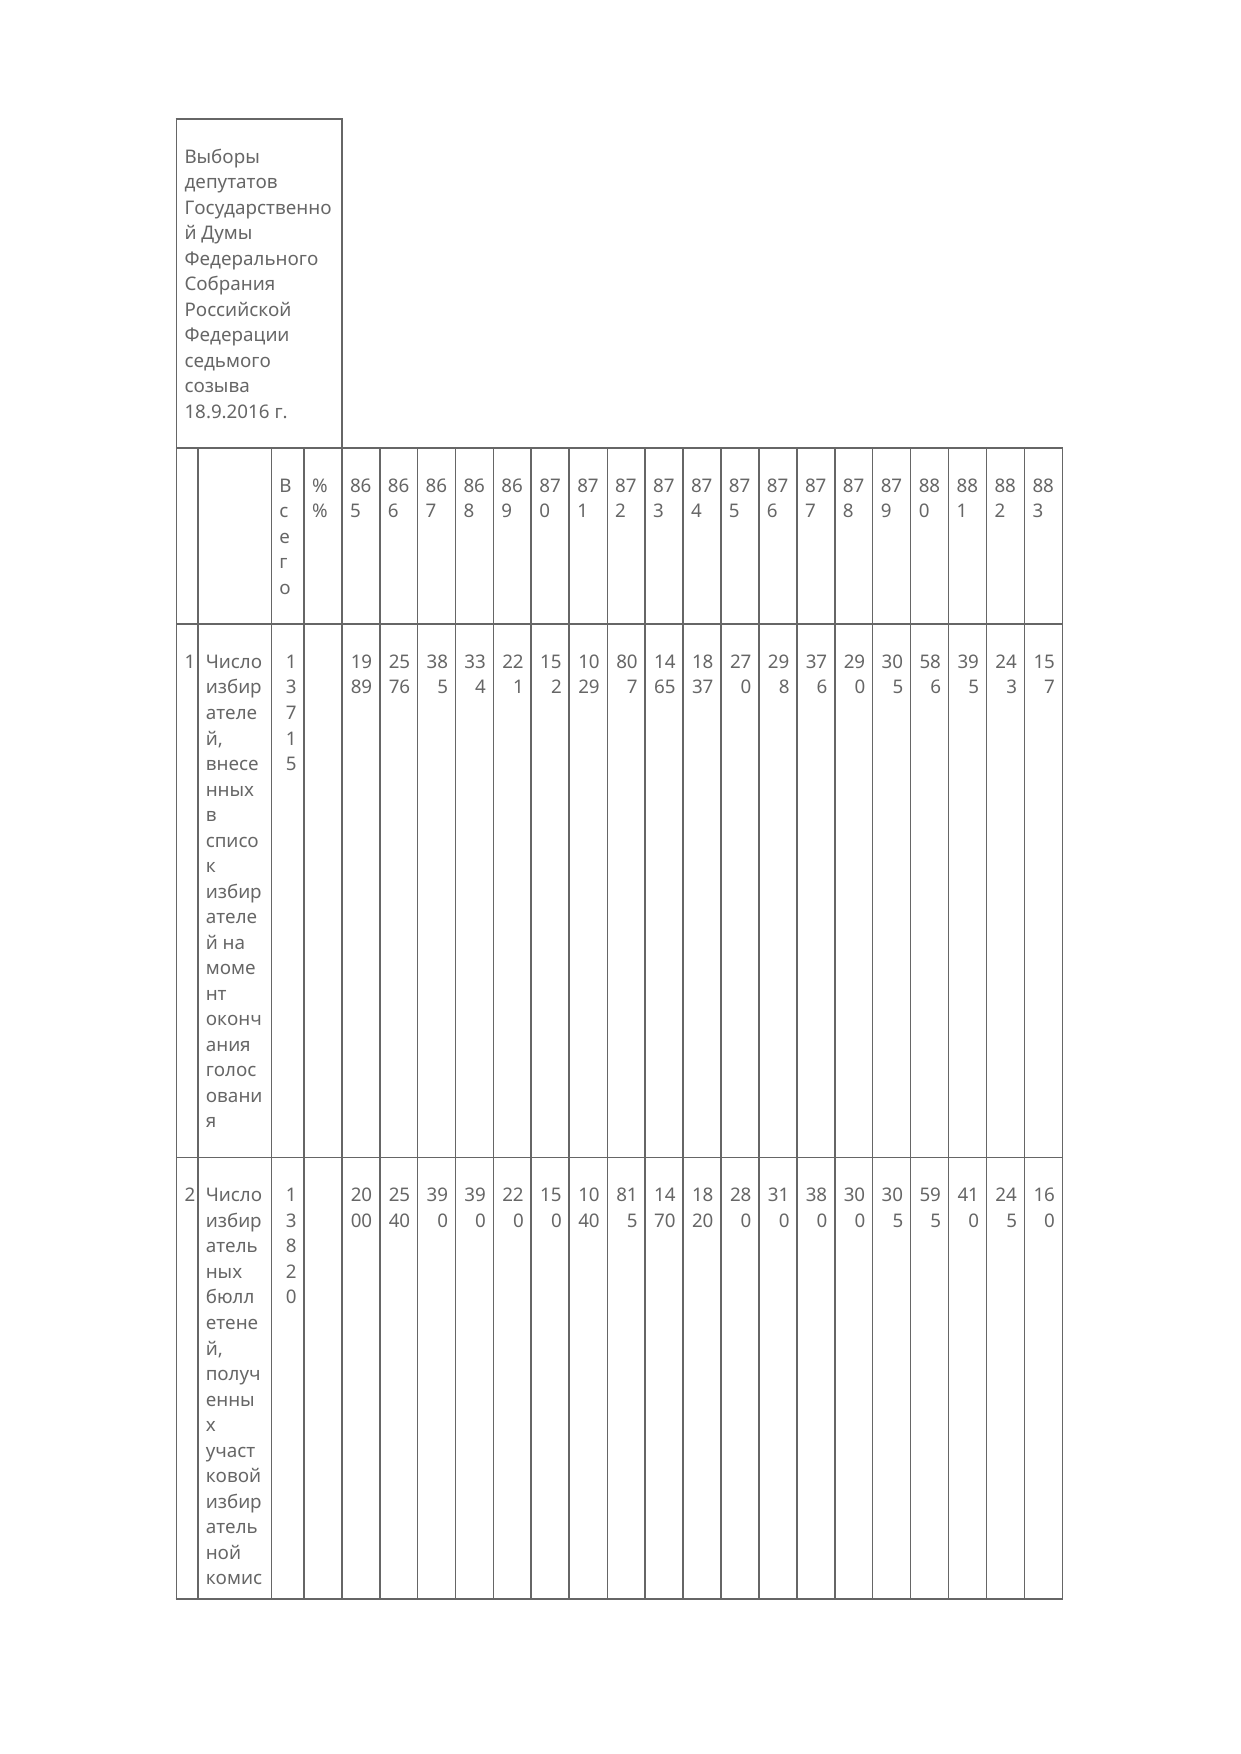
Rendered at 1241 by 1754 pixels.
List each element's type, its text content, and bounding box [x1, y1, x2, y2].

table_cell 390 [456, 1158, 493, 1598]
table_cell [199, 1158, 271, 1598]
table_cell 1820 [684, 1158, 720, 1598]
table_cell 270 [722, 625, 758, 1157]
table_cell Всего [272, 449, 303, 623]
table_cell 1470 [646, 1158, 682, 1598]
table_cell 2 [177, 1158, 197, 1598]
table_header Выборы депутатов Государственной Думы Федерального Собрания Российской Федерации седьмого созыва 18.9.2016 г. [177, 120, 341, 447]
table_cell 877 [798, 449, 834, 623]
table_cell 882 [987, 449, 1024, 623]
table_cell 280 [722, 1158, 758, 1598]
table_cell 385 [418, 625, 455, 1157]
table_cell 305 [873, 625, 910, 1157]
table_cell [177, 449, 197, 623]
table_cell 334 [456, 625, 493, 1157]
table_cell 815 [608, 1158, 644, 1598]
table_cell 290 [836, 625, 872, 1157]
table_cell 880 [911, 449, 948, 623]
table_cell 221 [494, 625, 530, 1157]
table_cell 245 [987, 1158, 1024, 1598]
table_cell 2540 [381, 1158, 417, 1598]
table_cell 865 [343, 449, 379, 623]
table_cell 1029 [570, 625, 607, 1157]
table_cell 867 [418, 449, 455, 623]
table_cell 410 [949, 1158, 986, 1598]
table_cell 595 [911, 1158, 948, 1598]
table_cell 390 [418, 1158, 455, 1598]
table_cell 1989 [343, 625, 379, 1157]
table_cell 586 [911, 625, 948, 1157]
table_cell 13820 [272, 1158, 303, 1598]
table_cell 875 [722, 449, 758, 623]
table_cell 870 [532, 449, 568, 623]
table_cell 1 [177, 625, 197, 1157]
table_cell 876 [760, 449, 796, 623]
table_cell 878 [836, 449, 872, 623]
table_cell Число избирателей, внесенных в список избирателей на момент окончания голосования [199, 625, 271, 1157]
table_cell [199, 449, 271, 623]
table_cell 872 [608, 449, 644, 623]
table_cell 298 [760, 625, 796, 1157]
table_cell 2000 [343, 1158, 379, 1598]
table_cell 1837 [684, 625, 720, 1157]
table_cell 868 [456, 449, 493, 623]
table_cell 310 [760, 1158, 796, 1598]
table_cell 13715 [272, 625, 303, 1157]
table_cell 883 [1025, 449, 1062, 623]
table_cell 395 [949, 625, 986, 1157]
table_cell 1465 [646, 625, 682, 1157]
table_cell 376 [798, 625, 834, 1157]
table_cell [305, 625, 341, 1157]
table_cell 380 [798, 1158, 834, 1598]
table_cell 1040 [570, 1158, 607, 1598]
table_cell 243 [987, 625, 1024, 1157]
table_cell 879 [873, 449, 910, 623]
table_cell 871 [570, 449, 607, 623]
table_cell 150 [532, 1158, 568, 1598]
table_cell 807 [608, 625, 644, 1157]
table_cell 300 [836, 1158, 872, 1598]
table_cell [305, 1158, 341, 1598]
table_cell 2576 [381, 625, 417, 1157]
table_cell 160 [1025, 1158, 1062, 1598]
table_cell 305 [873, 1158, 910, 1598]
table_cell 873 [646, 449, 682, 623]
table_cell 157 [1025, 625, 1062, 1157]
table_cell 881 [949, 449, 986, 623]
table_cell 869 [494, 449, 530, 623]
table_cell 220 [494, 1158, 530, 1598]
table_cell 152 [532, 625, 568, 1157]
table_cell 874 [684, 449, 720, 623]
table_cell %% [305, 449, 341, 623]
table_cell 866 [381, 449, 417, 623]
